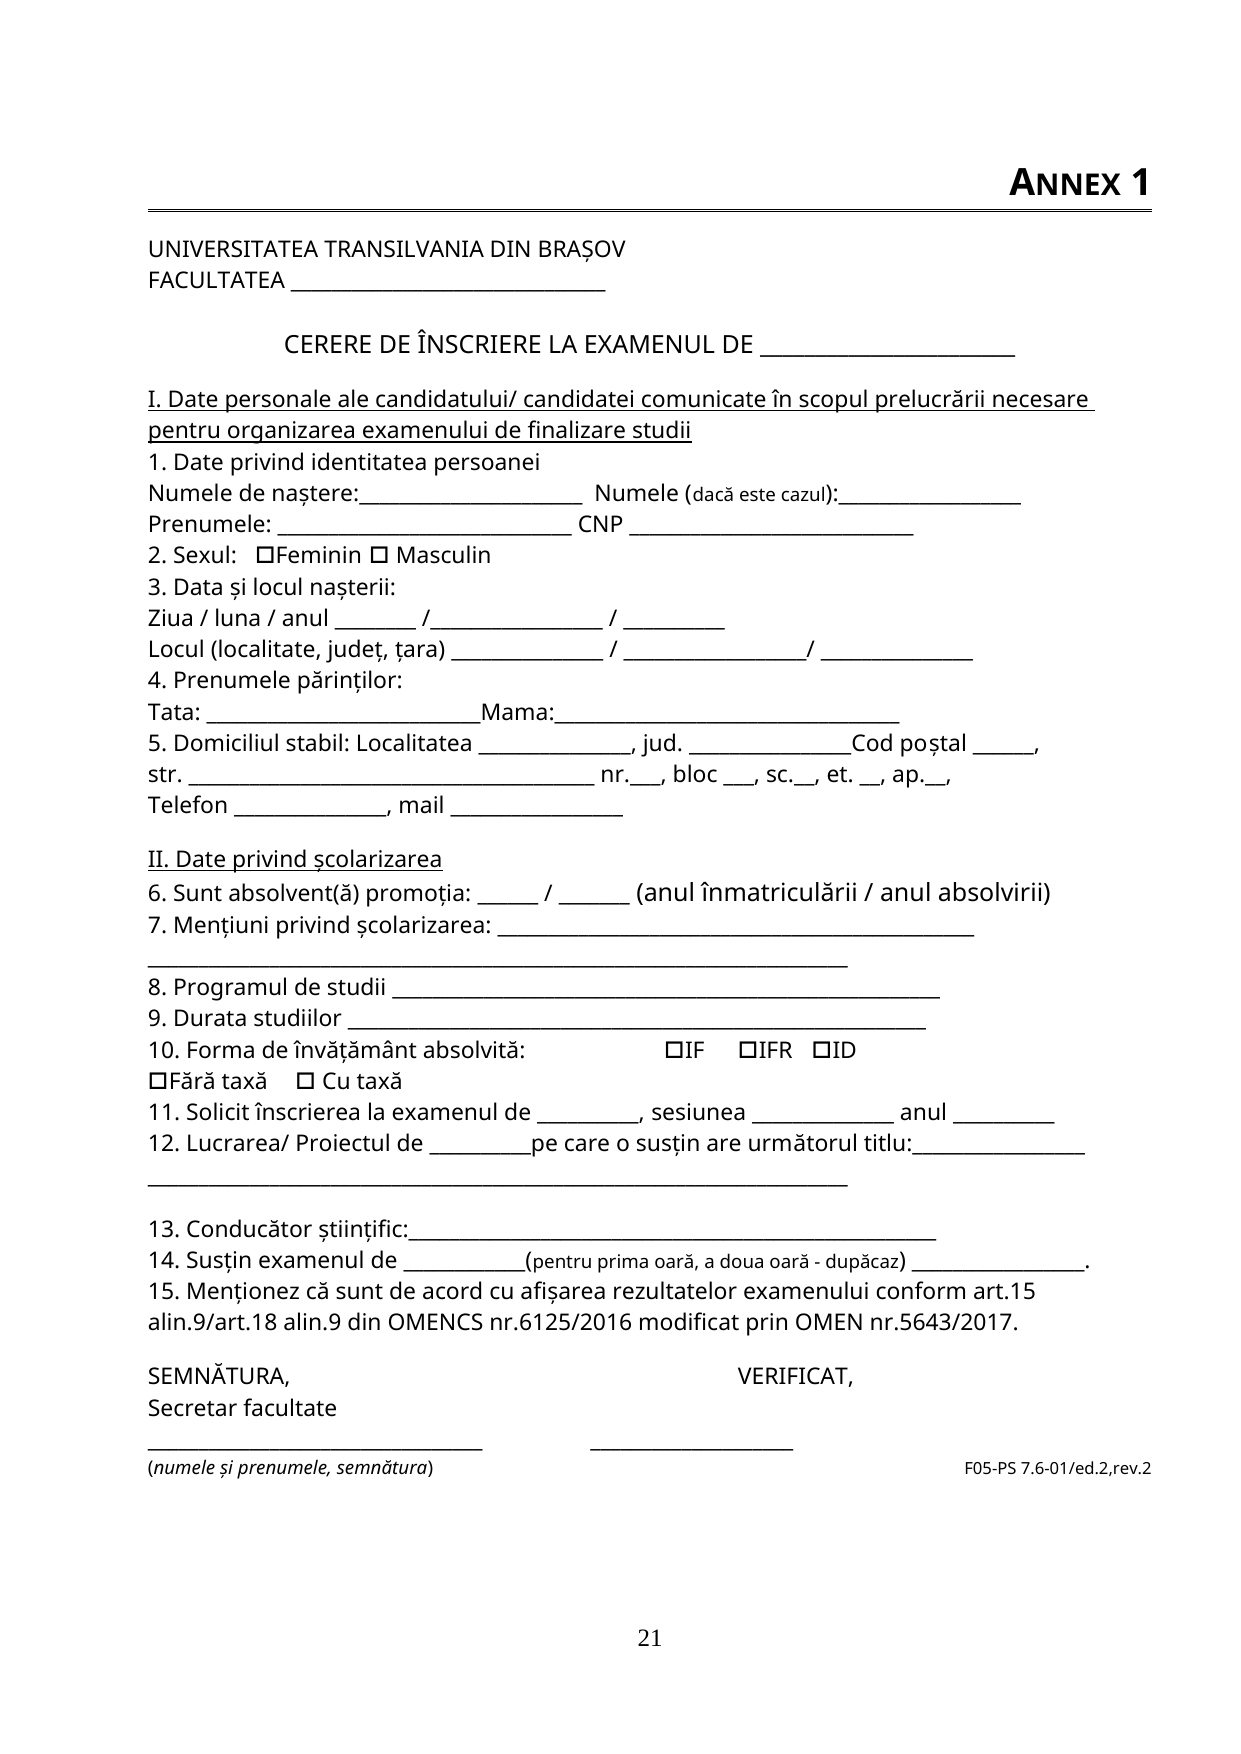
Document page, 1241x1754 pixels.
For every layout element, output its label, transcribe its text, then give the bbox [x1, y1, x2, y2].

text 6. Sunt absolvent(ă) promoția: ______ / _______ (anul înmatriculării / anul absolvirii) [148, 874, 1152, 909]
text 5. Domiciliul stabil: Localitatea _______________, jud. ________________Cod poştal ______, [148, 727, 1152, 758]
text 14. Susțin examenul de ____________(pentru prima oară, a doua oară - dupăcaz) _________________. [148, 1244, 1152, 1275]
text _____________________________________________________________________ [148, 940, 1152, 971]
text Numele de naştere:______________________ Numele (dacă este cazul):__________________ [148, 477, 1152, 508]
text 10. Forma de învățământ absolvită: IF IFR ID [148, 1034, 1152, 1065]
text Tata: ___________________________Mama:__________________________________ [148, 696, 1152, 727]
text I. Date personale ale candidatului/ candidatei comunicate în scopul prelucrării necesare pentru organizarea examenului de finalizare studii [148, 383, 1152, 446]
text UNIVERSITATEA Transilvania din braşov [148, 233, 1152, 264]
text 13. Conducător ştiințific:____________________________________________________ [148, 1213, 1152, 1244]
text SEMNĂTURA, Verificat, [148, 1360, 1152, 1392]
text 15. Menționez că sunt de acord cu afişarea rezultatelor examenului conform art.15 alin.9/art.18 alin.9 din OMENCS nr.6125/2016 modificat prin OMEN nr.5643/2017. [148, 1275, 1152, 1338]
text II. Date privind şcolarizarea [148, 843, 1152, 874]
text Cerere de înscriere la examenul de _______________________ [148, 326, 1152, 360]
text str. ________________________________________ nr.___, bloc ___, sc.__, et. __, ap.__, [148, 758, 1152, 789]
text 1. Date privind identitatea persoanei [148, 446, 1152, 477]
text 9. Durata studiilor _________________________________________________________ [148, 1002, 1152, 1034]
text Ziua / luna / anul ________ /_________________ / __________ [148, 602, 1152, 633]
text FACULTATEA _______________________________ [148, 264, 1152, 295]
subtitle Annex 1 [148, 156, 1152, 209]
text Telefon _______________, mail _________________ [148, 789, 1152, 821]
text Prenumele: _____________________________ CNP ____________________________ [148, 508, 1152, 539]
text 3. Data şi locul naşterii: [148, 571, 1152, 602]
text 4. Prenumele părinților: [148, 664, 1152, 696]
text (numele şi prenumele, semnătura) F05-PS 7.6-01/ed.2,rev.2 [148, 1454, 1152, 1479]
text Fără taxă Cu taxă [148, 1065, 1152, 1096]
text 11. Solicit înscrierea la examenul de __________, sesiunea ______________ anul __________ [148, 1096, 1152, 1127]
text 8. Programul de studii ______________________________________________________ [148, 971, 1152, 1002]
text Locul (localitate, județ, țara) _______________ / __________________/ _______________ [148, 633, 1152, 664]
text 2. Sexul: Feminin Masculin [148, 539, 1152, 571]
text Secretar facultate [148, 1392, 1152, 1423]
text _________________________________ ____________________ [148, 1423, 1152, 1454]
text 12. Lucrarea/ Proiectul de __________pe care o susțin are următorul titlu:_________________ [148, 1127, 1152, 1159]
text _____________________________________________________________________ [148, 1159, 1152, 1190]
text 7. Mențiuni privind şcolarizarea: _______________________________________________ [148, 909, 1152, 940]
